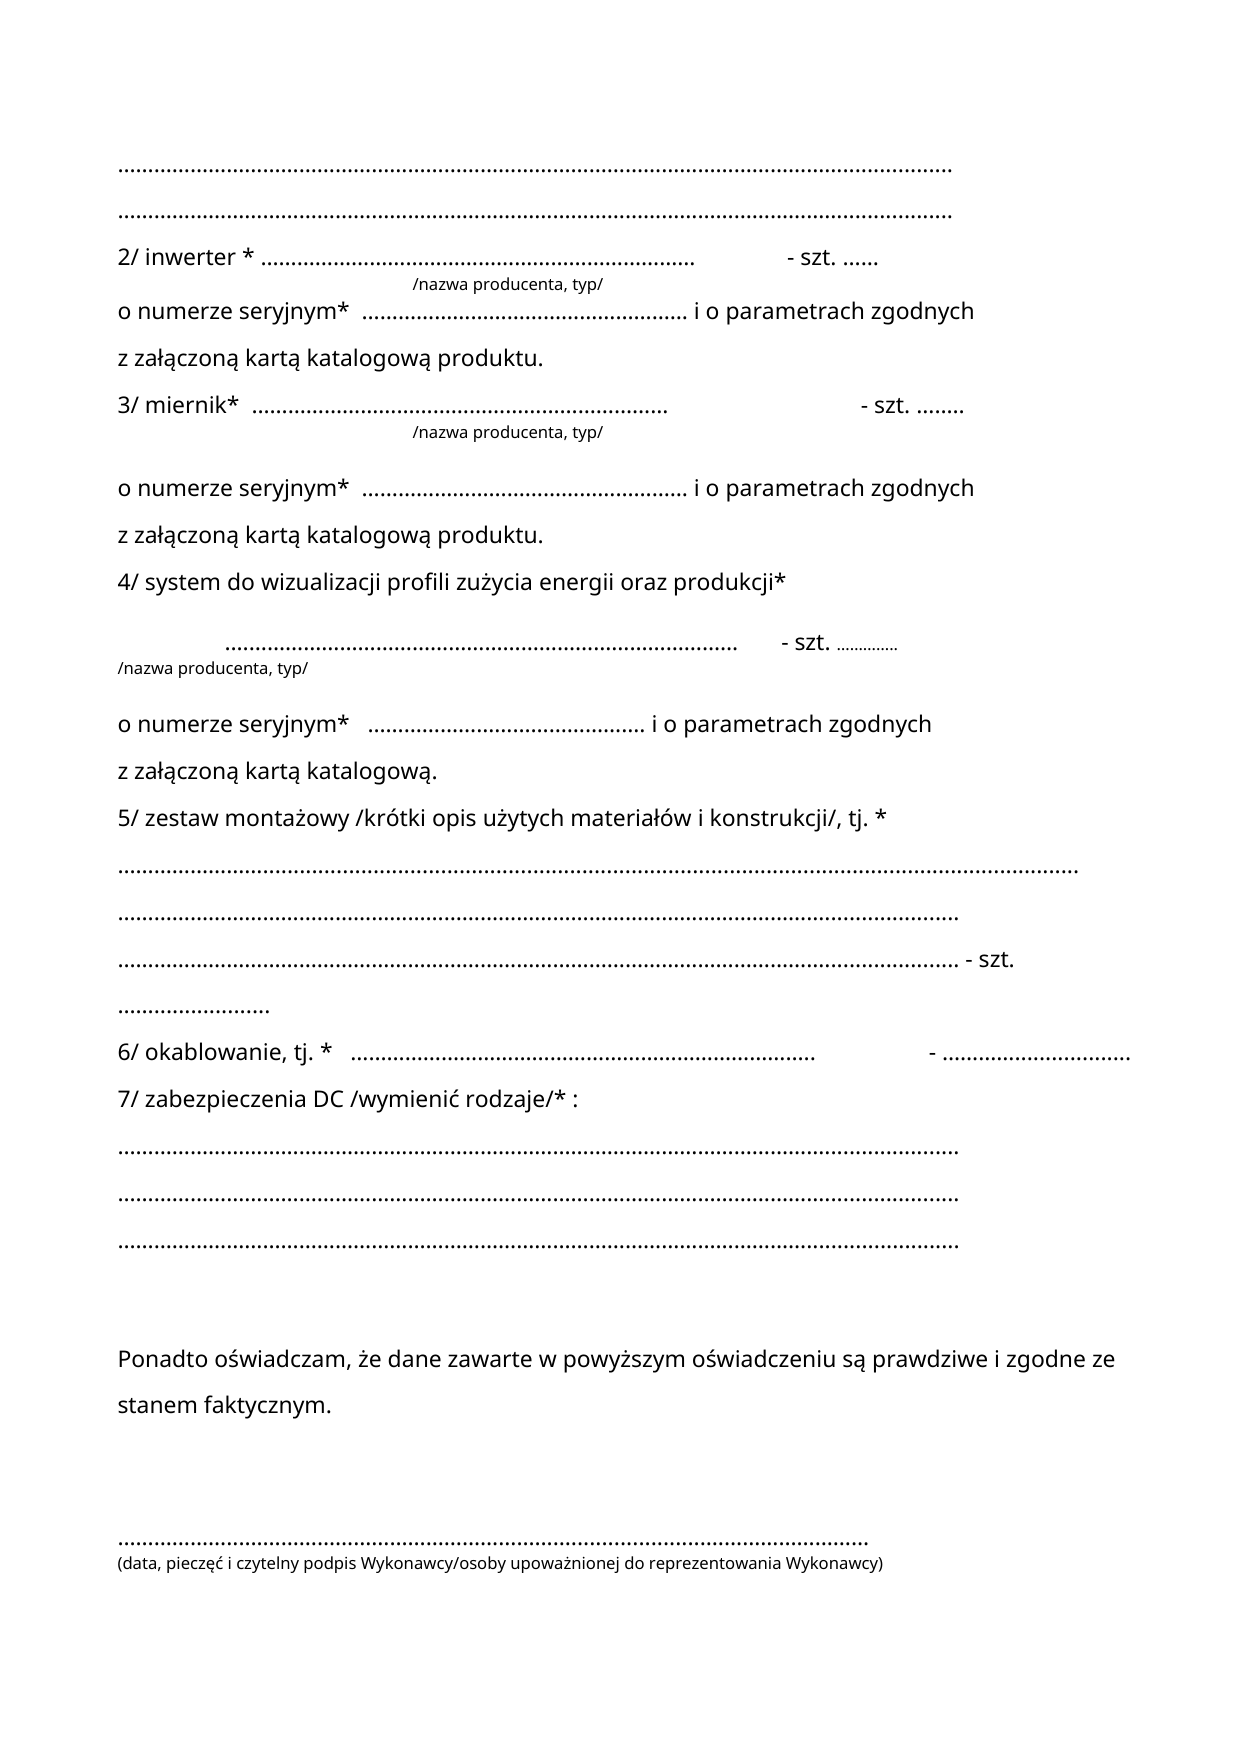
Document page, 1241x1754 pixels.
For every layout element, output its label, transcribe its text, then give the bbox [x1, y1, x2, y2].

text ………………...………………………………………………......................……………………… [117, 1521, 1152, 1552]
text 2/ inwerter * ……………………………………………………………… - szt. …… [117, 241, 1152, 273]
text 6/ okablowanie, tj. * ………………………………………………………………….. - …………................... [117, 1036, 1152, 1068]
text /nazwa producenta, typ/ [117, 420, 1152, 443]
text ………………………………………………………………………………………………………...................... [117, 1177, 1152, 1208]
text 3/ miernik* …………………………………………………………… - szt. …….. [117, 389, 1152, 420]
text ….……………………………………………………………………… - szt. ………….. /nazwa producenta, typ/ [117, 626, 1152, 679]
text ………………………………………………………………………………………………………...................... [117, 896, 1152, 927]
text ……………………………………………………………………………………………………......................... [117, 1224, 1152, 1255]
text 7/ zabezpieczenia DC /wymienić rodzaje/* : [117, 1083, 1152, 1114]
text o numerze seryjnym* ………………………………………. i o parametrach zgodnych z załączoną kartą katalogową. [117, 708, 1152, 786]
text o numerze seryjnym* ……………………………………………… i o parametrach zgodnych z załączoną kartą katalogową produktu. [117, 472, 1152, 550]
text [117, 194, 1152, 226]
text ………………………………………………………………………………………………………...................... [117, 1130, 1152, 1161]
text Ponadto oświadczam, że dane zawarte w powyższym oświadczeniu są prawdziwe i zgodne ze stanem faktycznym. [117, 1343, 1152, 1421]
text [117, 148, 1152, 179]
text o numerze seryjnym* ……………………………………………… i o parametrach zgodnych z załączoną kartą katalogową produktu. [117, 295, 1152, 373]
text 5/ zestaw montażowy /krótki opis użytych materiałów i konstrukcji/, tj. * ……………………..................................................................................................................................... [117, 802, 1152, 880]
text /nazwa producenta, typ/ [117, 273, 1152, 295]
text ………………………………………………………………………………………………………...................... - szt. ……................... [117, 943, 1152, 1021]
text 4/ system do wizualizacji profili zużycia energii oraz produkcji* [117, 566, 1152, 597]
text (data, pieczęć i czytelny podpis Wykonawcy/osoby upoważnionej do reprezentowania Wykonawcy) [117, 1552, 1152, 1575]
